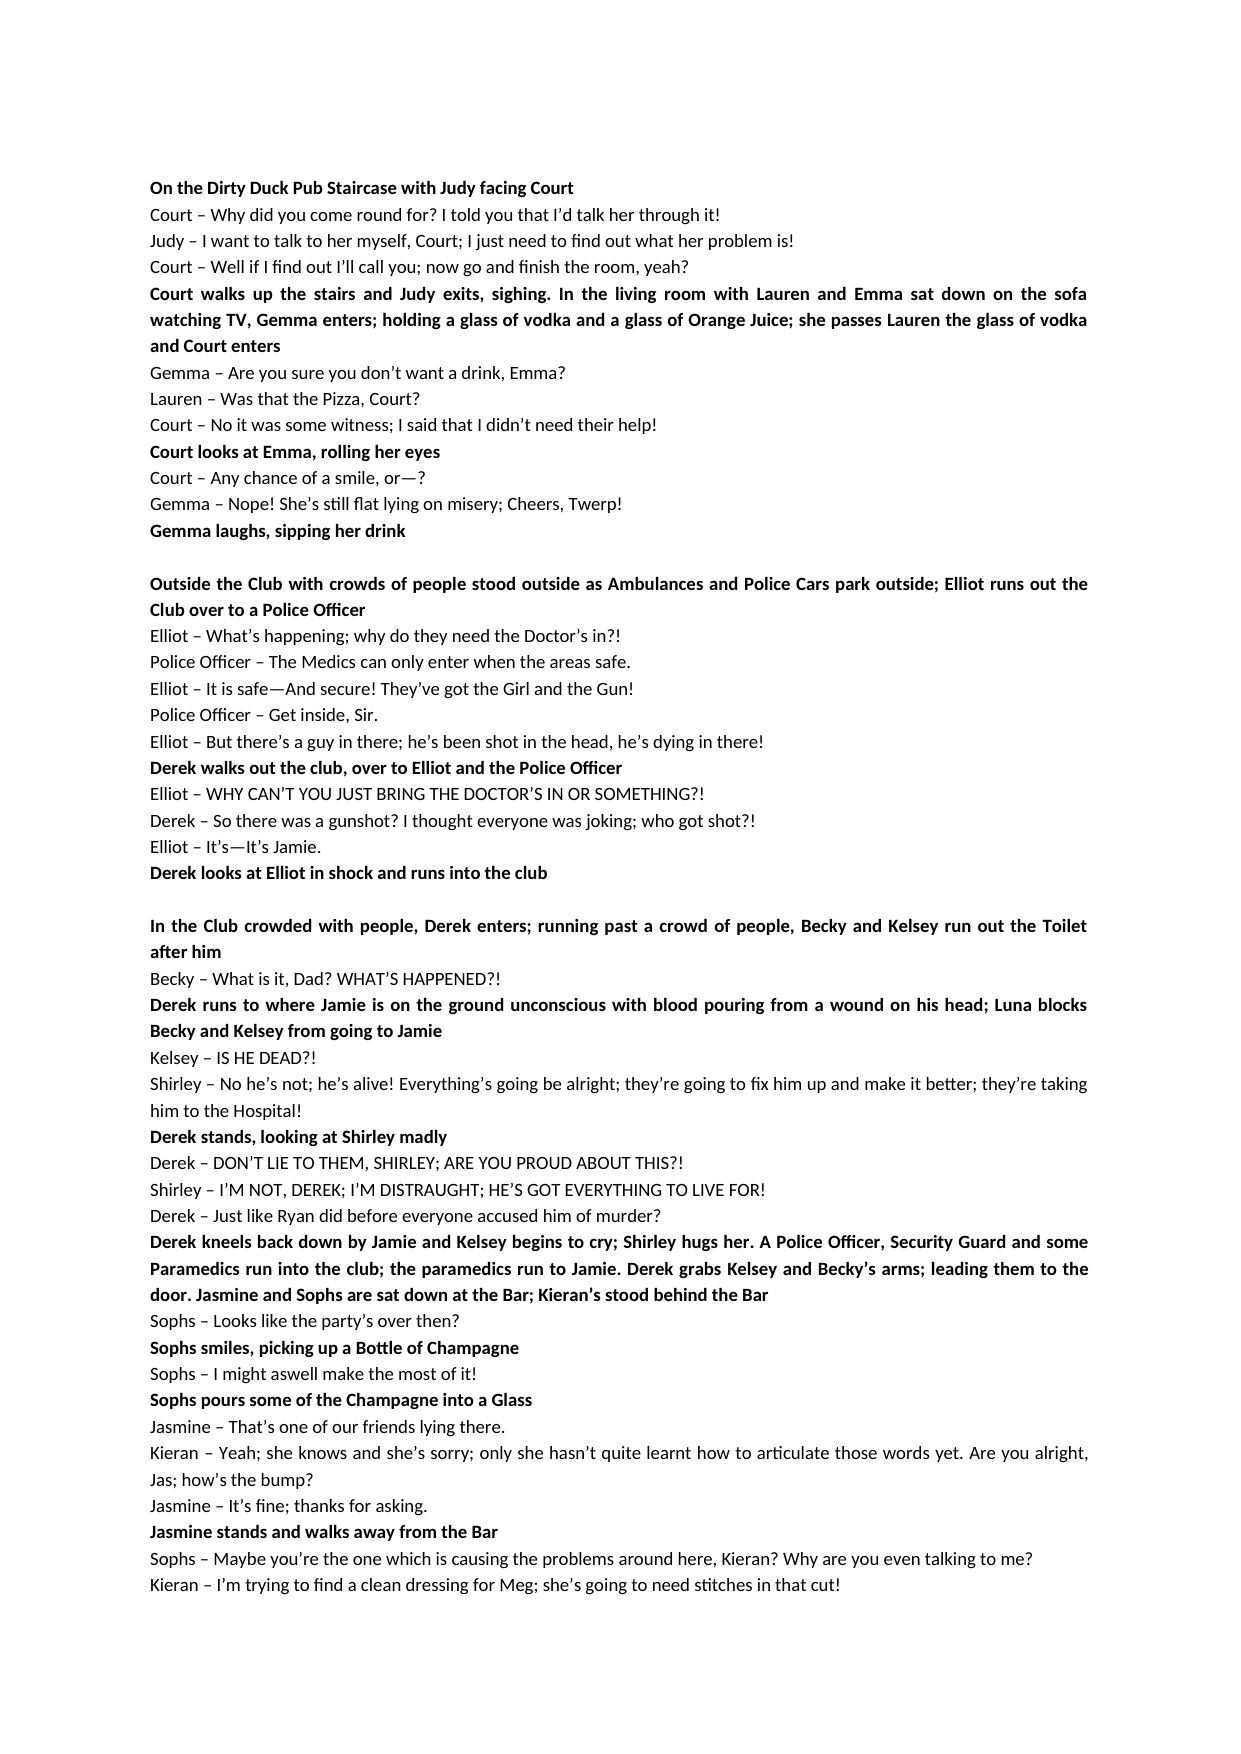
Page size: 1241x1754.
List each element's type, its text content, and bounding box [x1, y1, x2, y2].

text Elliot – It’s—It’s Jamie. [150, 835, 1090, 858]
text Judy – I want to talk to her myself, Court; I just need to find out what her problem is! [150, 229, 1090, 252]
text Jasmine – It’s fine; thanks for asking. [150, 1494, 1090, 1517]
text Shirley – No he’s not; he’s alive! Everything’s going be alright; they’re going to fix him up and make it better; they’re taking him to the Hospital! [150, 1072, 1090, 1122]
text Sophs – Maybe you’re the one which is causing the problems around here, Kieran? Why are you even talking to me? [150, 1547, 1090, 1570]
text Sophs pours some of the Champagne into a Glass [150, 1389, 1090, 1412]
text Derek runs to where Jamie is on the ground unconscious with blood pouring from a wound on his head; Luna blocks Becky and Kelsey from going to Jamie [150, 993, 1090, 1043]
text Court – No it was some witness; I said that I didn’t need their help! [150, 413, 1090, 436]
text Elliot – WHY CAN’T YOU JUST BRING THE DOCTOR’S IN OR SOMETHING?! [150, 782, 1090, 805]
text Court walks up the stairs and Judy exits, sighing. In the living room with Lauren and Emma sat down on the sofa watching TV, Gemma enters; holding a glass of vodka and a glass of Orange Juice; she passes Lauren the glass of vodka and Court enters [150, 282, 1090, 357]
text Court – Any chance of a smile, or—? [150, 466, 1090, 489]
text Shirley – I’M NOT, DEREK; I’M DISTRAUGHT; HE’S GOT EVERYTHING TO LIVE FOR! [150, 1178, 1090, 1201]
text Police Officer – The Medics can only enter when the areas safe. [150, 651, 1090, 674]
text Kieran – I’m trying to find a clean dressing for Meg; she’s going to need stitches in that cut! [150, 1573, 1090, 1596]
text Gemma – Are you sure you don’t want a drink, Emma? [150, 361, 1090, 384]
text Elliot – What’s happening; why do they need the Doctor’s in?! [150, 624, 1090, 647]
text In the Club crowded with people, Derek enters; running past a crowd of people, Becky and Kelsey run out the Toilet after him [150, 914, 1090, 963]
text Derek looks at Elliot in shock and runs into the club [150, 862, 1090, 884]
text Derek walks out the club, over to Elliot and the Police Officer [150, 756, 1090, 779]
text Derek kneels back down by Jamie and Kelsey begins to cry; Shirley hugs her. A Police Officer, Security Guard and some Paramedics run into the club; the paramedics run to Jamie. Derek grabs Kelsey and Becky’s arms; leading them to the door. Jasmine and Sophs are sat down at the Bar; Kieran’s stood behind the Bar [150, 1231, 1090, 1306]
text Court looks at Emma, rolling her eyes [150, 440, 1090, 463]
text Derek – So there was a gunshot? I thought everyone was joking; who got shot?! [150, 809, 1090, 832]
text Becky – What is it, Dad? WHAT’S HAPPENED?! [150, 967, 1090, 990]
text Police Officer – Get inside, Sir. [150, 703, 1090, 726]
text Sophs smiles, picking up a Bottle of Champagne [150, 1336, 1090, 1359]
text Kieran – Yeah; she knows and she’s sorry; only she hasn’t quite learnt how to articulate those words yet. Are you alright, Jas; how’s the bump? [150, 1441, 1090, 1491]
text Elliot – But there’s a guy in there; he’s been shot in the head, he’s dying in there! [150, 730, 1090, 753]
text Derek – Just like Ryan did before everyone accused him of murder? [150, 1204, 1090, 1227]
text Sophs – Looks like the party’s over then? [150, 1309, 1090, 1332]
text Court – Why did you come round for? I told you that I’d talk her through it! [150, 203, 1090, 226]
text Sophs – I might aswell make the most of it! [150, 1362, 1090, 1385]
text Kelsey – IS HE DEAD?! [150, 1046, 1090, 1069]
text Outside the Club with crowds of people stood outside as Ambulances and Police Cars park outside; Elliot runs out the Club over to a Police Officer [150, 572, 1090, 621]
text Jasmine stands and walks away from the Bar [150, 1520, 1090, 1543]
text Derek – DON’T LIE TO THEM, SHIRLEY; ARE YOU PROUD ABOUT THIS?! [150, 1151, 1090, 1174]
text Elliot – It is safe—And secure! They’ve got the Girl and the Gun! [150, 677, 1090, 700]
text Derek stands, looking at Shirley madly [150, 1125, 1090, 1148]
text Jasmine – That’s one of our friends lying there. [150, 1415, 1090, 1438]
text Gemma – Nope! She’s still flat lying on misery; Cheers, Twerp! [150, 493, 1090, 516]
text Lauren – Was that the Pizza, Court? [150, 387, 1090, 410]
text On the Dirty Duck Pub Staircase with Judy facing Court [150, 176, 1090, 199]
text Gemma laughs, sipping her drink [150, 519, 1090, 542]
text Court – Well if I find out I’ll call you; now go and finish the room, yeah? [150, 255, 1090, 278]
